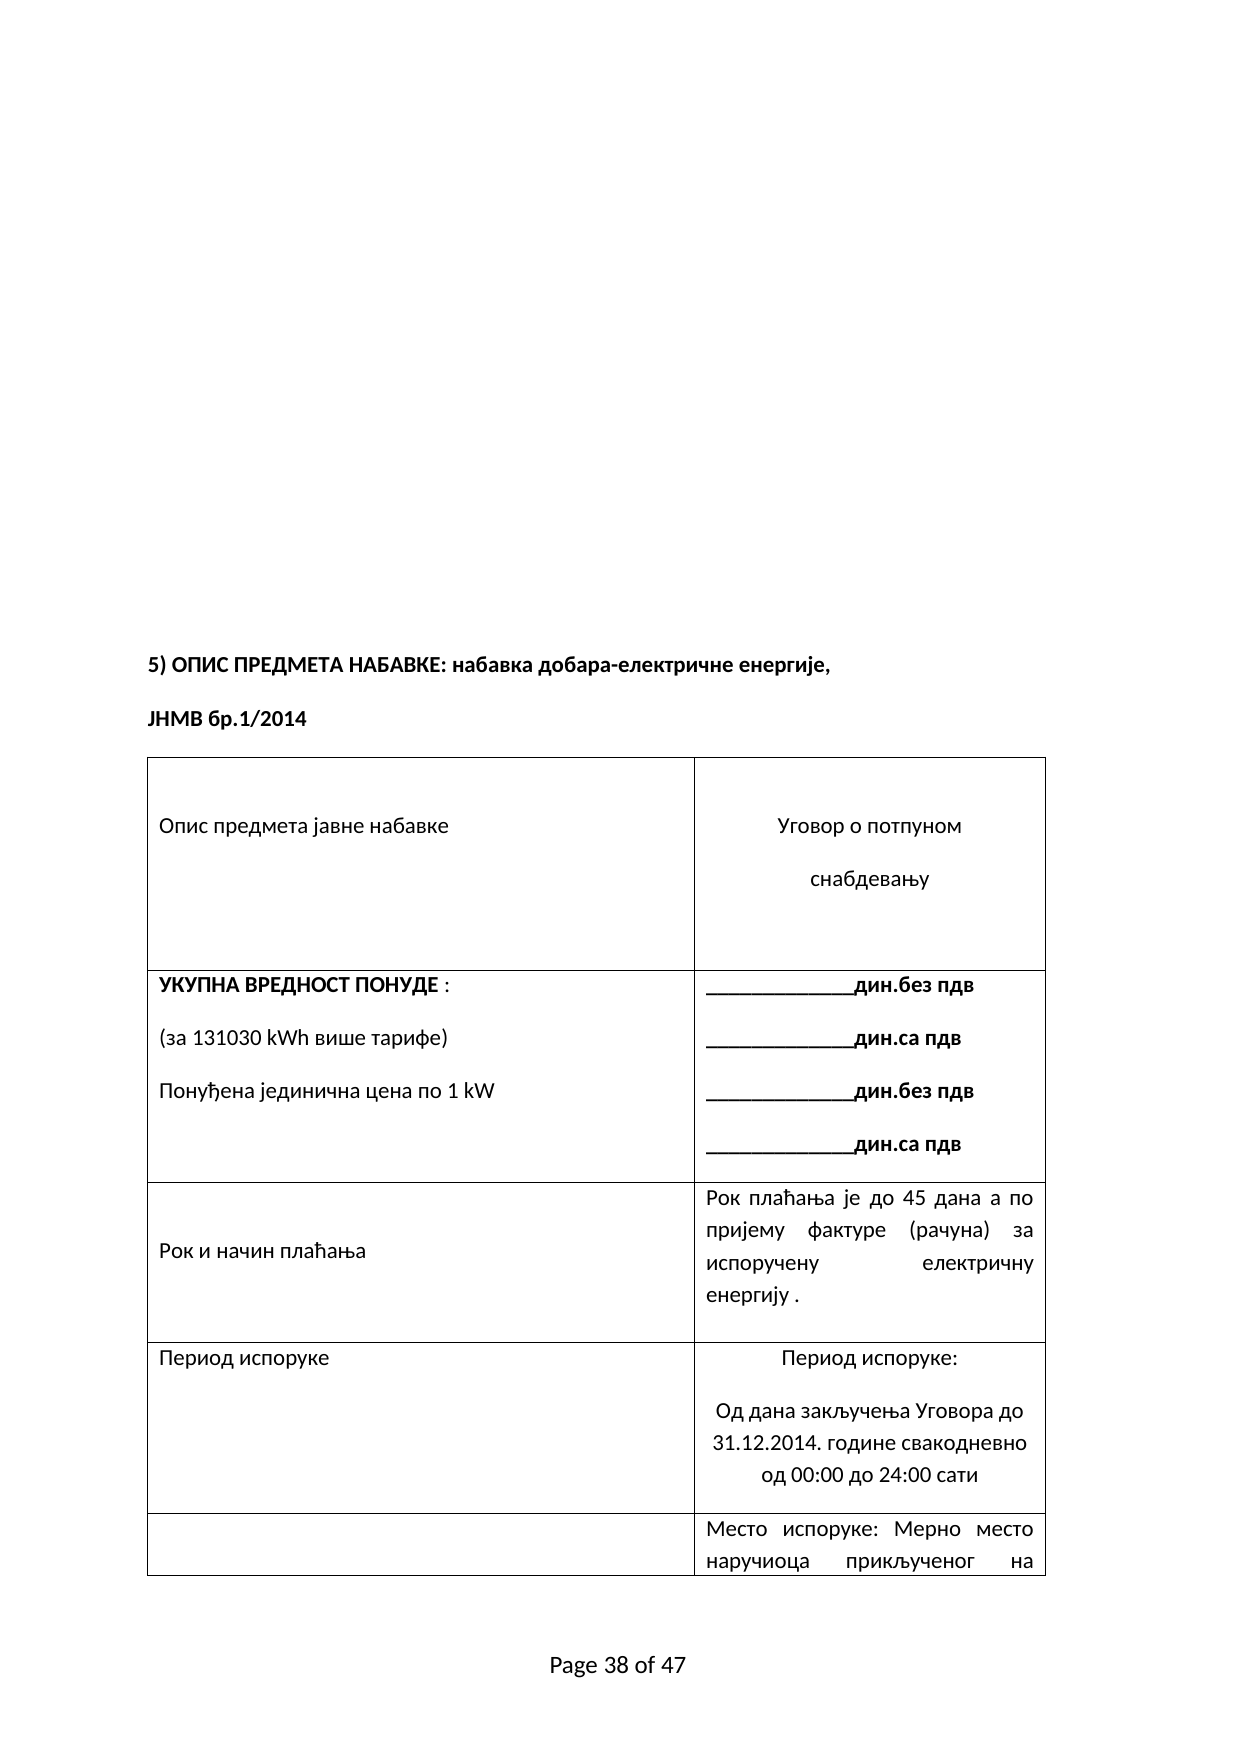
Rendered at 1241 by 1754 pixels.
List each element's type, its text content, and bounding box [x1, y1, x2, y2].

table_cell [695, 1514, 1045, 1574]
table_cell Рок и начин плаћања [148, 1183, 694, 1342]
table_cell Период испоруке [148, 1343, 694, 1513]
table_header Уговор о потпуном снабдевању [695, 758, 1045, 969]
table_cell _____________дин.без пдв _____________дин.са пдв _____________дин.без пдв _____________дин.са пдв [695, 971, 1045, 1182]
table_cell Период испоруке: Од дана закључења Уговора до 31.12.2014. године свакодневно од 00:00 до 24:00 сати [695, 1343, 1045, 1513]
text 5) ОПИС ПРЕДМЕТА НАБАВКЕ: набавка добара-електричне енергије, [148, 651, 1093, 679]
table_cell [148, 1514, 694, 1574]
text ЈНМВ бр.1/2014 [148, 704, 1093, 732]
table_cell Рок плаћања је до 45 дана а по пријему фактуре (рачуна) за испоручену електричну енергију . [695, 1183, 1045, 1342]
table_header Опис предмета јавне набавке [148, 758, 694, 969]
table_cell УКУПНА ВРЕДНОСТ ПОНУДЕ : (за 131030 kWh више тарифе) Понуђена јединична цена по 1 kW [148, 971, 694, 1182]
